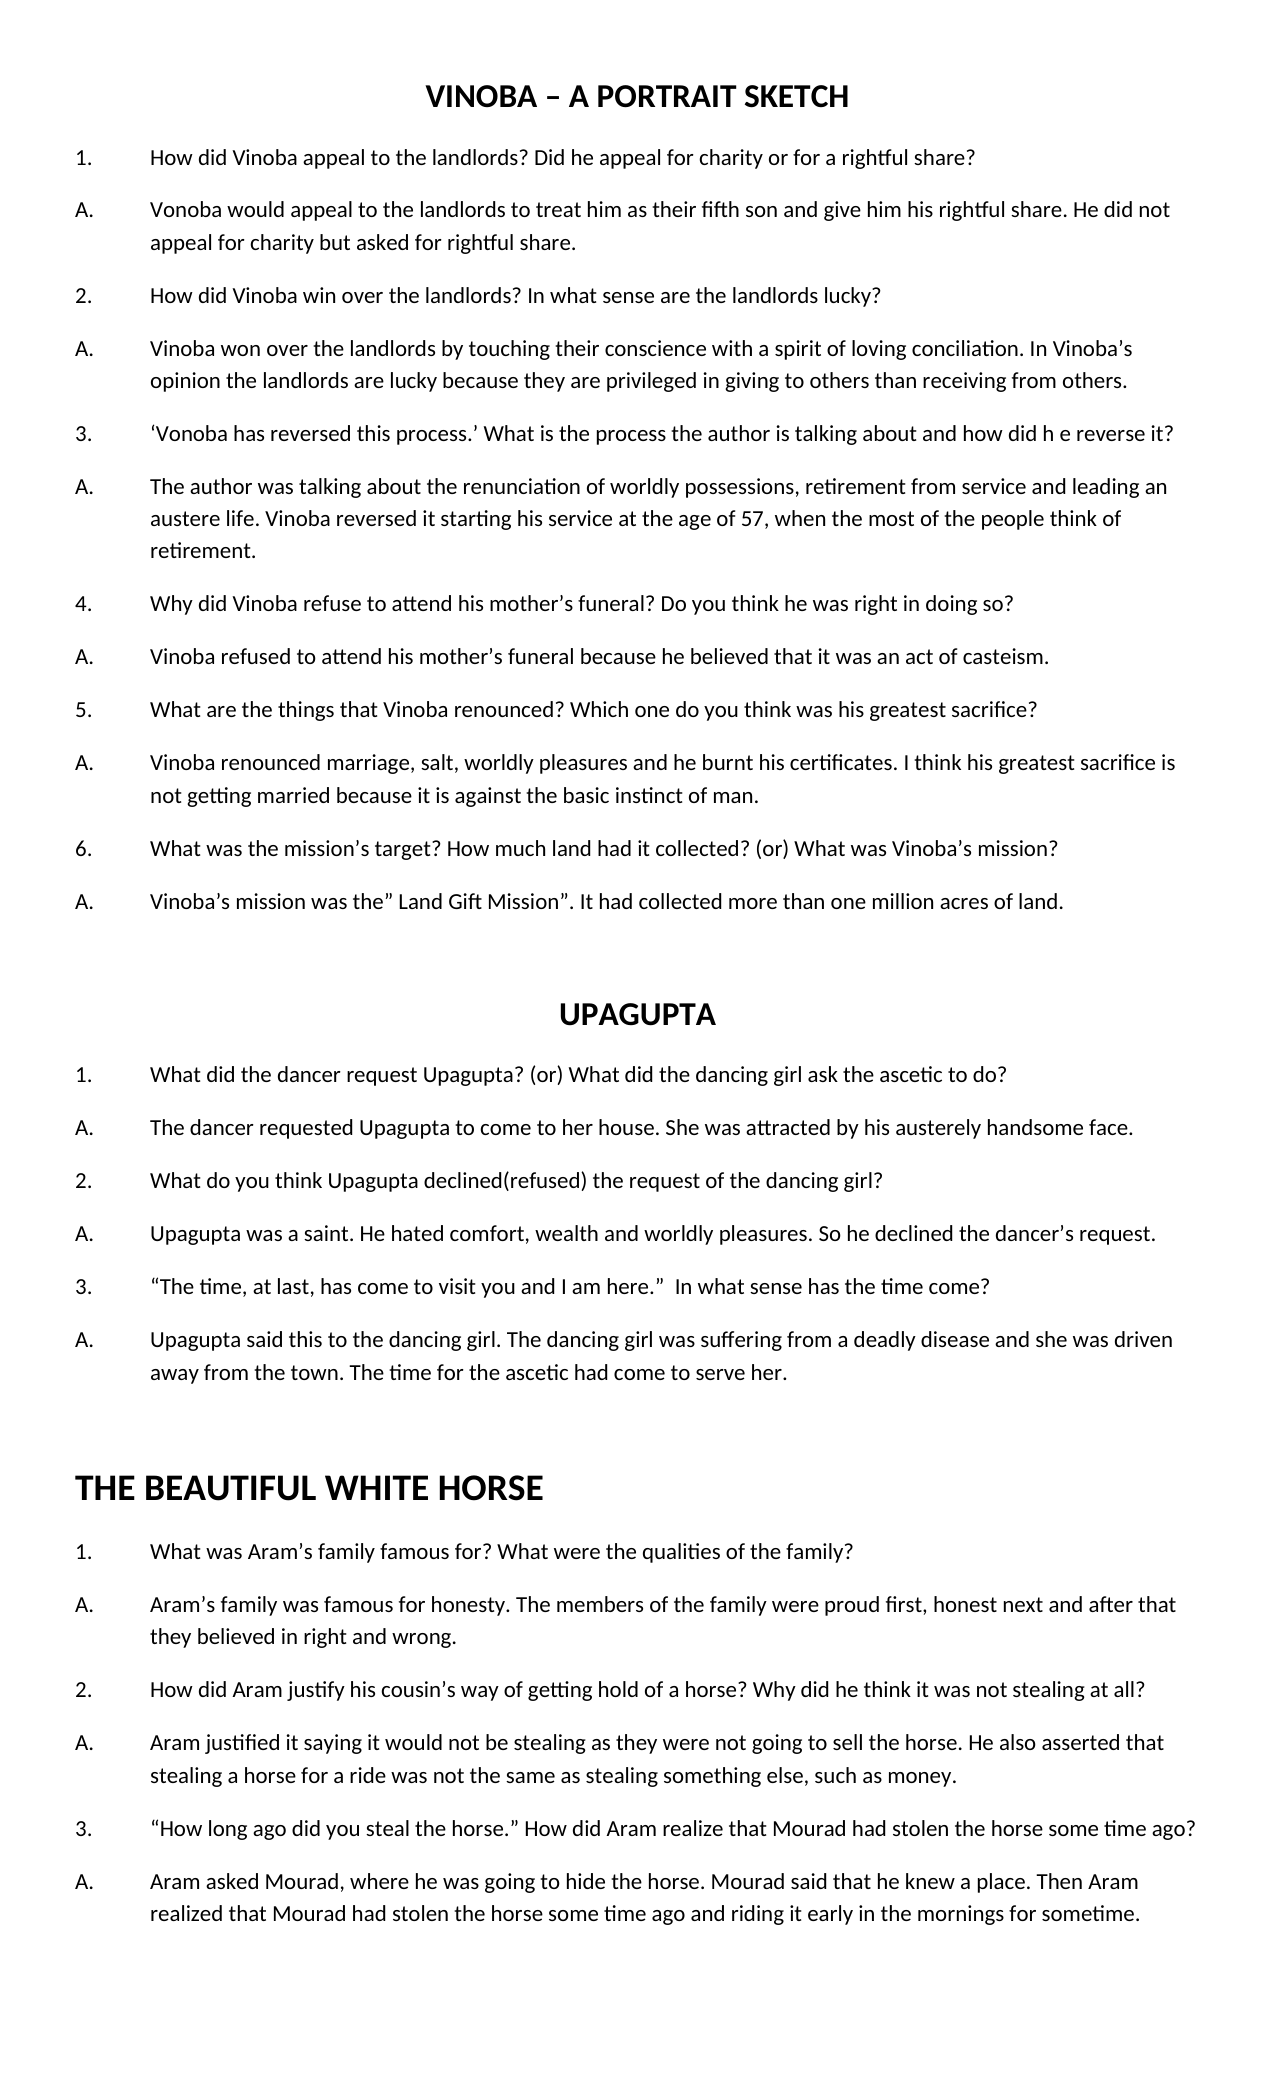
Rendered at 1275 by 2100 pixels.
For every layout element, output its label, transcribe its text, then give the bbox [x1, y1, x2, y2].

text 3. “How long ago did you steal the horse.” How did Aram realize that Mourad had stolen the horse some time ago? [75, 1814, 1200, 1842]
text 2. What do you think Upagupta declined(refused) the request of the dancing girl? [75, 1166, 1200, 1194]
text 1. How did Vinoba appeal to the landlords? Did he appeal for charity or for a rightful share? [75, 143, 1200, 171]
text A. Vinoba won over the landlords by touching their conscience with a spirit of loving conciliation. In Vinoba’s opinion the landlords are lucky because they are privileged in giving to others than receiving from others. [75, 334, 1200, 394]
text VINOBA – A PORTRAIT SKETCH [75, 75, 1200, 116]
text A. Upagupta said this to the dancing girl. The dancing girl was suffering from a deadly disease and she was driven away from the town. The time for the ascetic had come to serve her. [75, 1326, 1200, 1386]
text 5. What are the things that Vinoba renounced? Which one do you think was his greatest sacrifice? [75, 696, 1200, 723]
text A. Aram justified it saying it would not be stealing as they were not going to sell the horse. He also asserted that stealing a horse for a ride was not the same as stealing something else, such as money. [75, 1728, 1200, 1789]
text 6. What was the mission’s target? How much land had it collected? (or) What was Vinoba’s mission? [75, 834, 1200, 862]
text 2. How did Vinoba win over the landlords? In what sense are the landlords lucky? [75, 281, 1200, 309]
text 1. What did the dancer request Upagupta? (or) What did the dancing girl ask the ascetic to do? [75, 1060, 1200, 1088]
text UPAGUPTA [75, 993, 1200, 1033]
text A. Aram asked Mourad, where he was going to hide the horse. Mourad said that he knew a place. Then Aram realized that Mourad had stolen the horse some time ago and riding it early in the mornings for sometime. [75, 1867, 1200, 1927]
text 4. Why did Vinoba refuse to attend his mother’s funeral? Do you think he was right in doing so? [75, 589, 1200, 617]
text 1. What was Aram’s family famous for? What were the qualities of the family? [75, 1537, 1200, 1565]
text 3. “The time, at last, has come to visit you and I am here.” In what sense has the time come? [75, 1272, 1200, 1301]
text THE BEAUTIFUL WHITE HORSE [75, 1464, 1200, 1509]
text A. The author was talking about the renunciation of worldly possessions, retirement from service and leading an austere life. Vinoba reversed it starting his service at the age of 57, when the most of the people think of retirement. [75, 472, 1200, 564]
text A. Vonoba would appeal to the landlords to treat him as their fifth son and give him his rightful share. He did not appeal for charity but asked for rightful share. [75, 196, 1200, 256]
text 3. ‘Vonoba has reversed this process.’ What is the process the author is talking about and how did h e reverse it? [75, 419, 1200, 447]
text A. The dancer requested Upagupta to come to her house. She was attracted by his austerely handsome face. [75, 1113, 1200, 1141]
text A. Aram’s family was famous for honesty. The members of the family were proud first, honest next and after that they believed in right and wrong. [75, 1590, 1200, 1651]
text A. Vinoba refused to attend his mother’s funeral because he believed that it was an act of casteism. [75, 642, 1200, 671]
text A. Vinoba renounced marriage, salt, worldly pleasures and he burnt his certificates. I think his greatest sacrifice is not getting married because it is against the basic instinct of man. [75, 748, 1200, 809]
text A. Vinoba’s mission was the” Land Gift Mission”. It had collected more than one million acres of land. [75, 887, 1200, 915]
text A. Upagupta was a saint. He hated comfort, wealth and worldly pleasures. So he declined the dancer’s request. [75, 1219, 1200, 1247]
text 2. How did Aram justify his cousin’s way of getting hold of a horse? Why did he think it was not stealing at all? [75, 1676, 1200, 1703]
